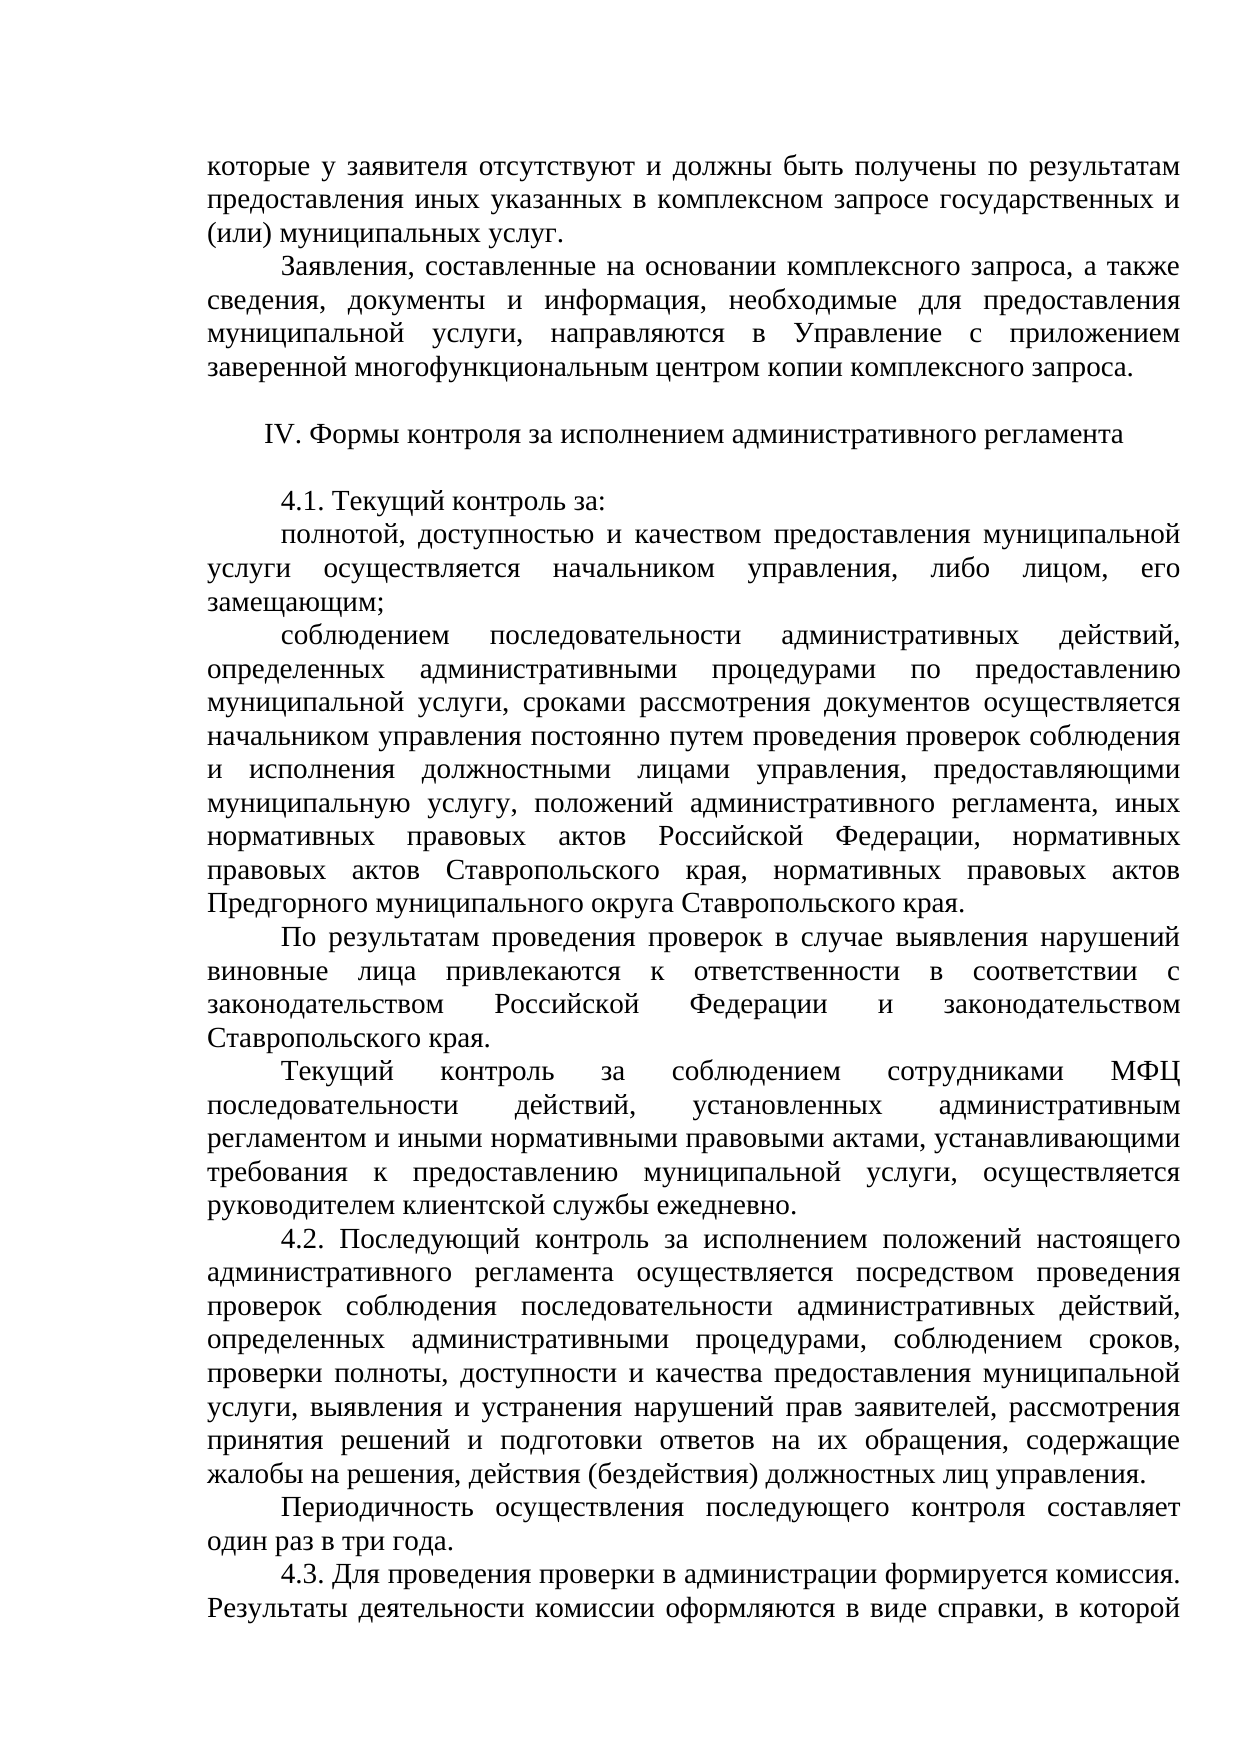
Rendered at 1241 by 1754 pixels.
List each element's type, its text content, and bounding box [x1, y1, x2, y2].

text 4.2. Последующий контроль за исполнением положений настоящего административного регламента осуществляется посредством проведения проверок соблюдения последовательности административных действий, определенных административными процедурами, соблюдением сроков, проверки полноты, доступности и качества предоставления муниципальной услуги, выявления и устранения нарушений прав заявителей, рассмотрения принятия решений и подготовки ответов на их обращения, содержащие жалобы на решения, действия (бездействия) должностных лиц управления. [207, 1221, 1181, 1489]
text Заявления, составленные на основании комплексного запроса, а также сведения, документы и информация, необходимые для предоставления муниципальной услуги, направляются в Управление с приложением заверенной многофункциональным центром копии комплексного запроса. [207, 248, 1181, 382]
text полнотой, доступностью и качеством предоставления муниципальной услуги осуществляется начальником управления, либо лицом, его замещающим; [207, 517, 1181, 617]
text Периодичность осуществления последующего контроля составляет один раз в три года. [207, 1489, 1181, 1556]
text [207, 1556, 1181, 1623]
text По результатам проведения проверок в случае выявления нарушений виновные лица привлекаются к ответственности в соответствии с законодательством Российской Федерации и законодательством Ставропольского края. [207, 919, 1181, 1053]
text IV. Формы контроля за исполнением административного регламента [207, 416, 1181, 449]
text Текущий контроль за соблюдением сотрудниками МФЦ последовательности действий, установленных административным регламентом и иными нормативными правовыми актами, устанавливающими требования к предоставлению муниципальной услуги, осуществляется руководителем клиентской службы ежедневно. [207, 1053, 1181, 1221]
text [207, 148, 1181, 248]
text 4.1. Текущий контроль за: [207, 483, 1181, 517]
text соблюдением последовательности административных действий, определенных административными процедурами по предоставлению муниципальной услуги, сроками рассмотрения документов осуществляется начальником управления постоянно путем проведения проверок соблюдения и исполнения должностными лицами управления, предоставляющими муниципальную услугу, положений административного регламента, иных нормативных правовых актов Российской Федерации, нормативных правовых актов Ставропольского края, нормативных правовых актов Предгорного муниципального округа Ставропольского края. [207, 617, 1181, 919]
